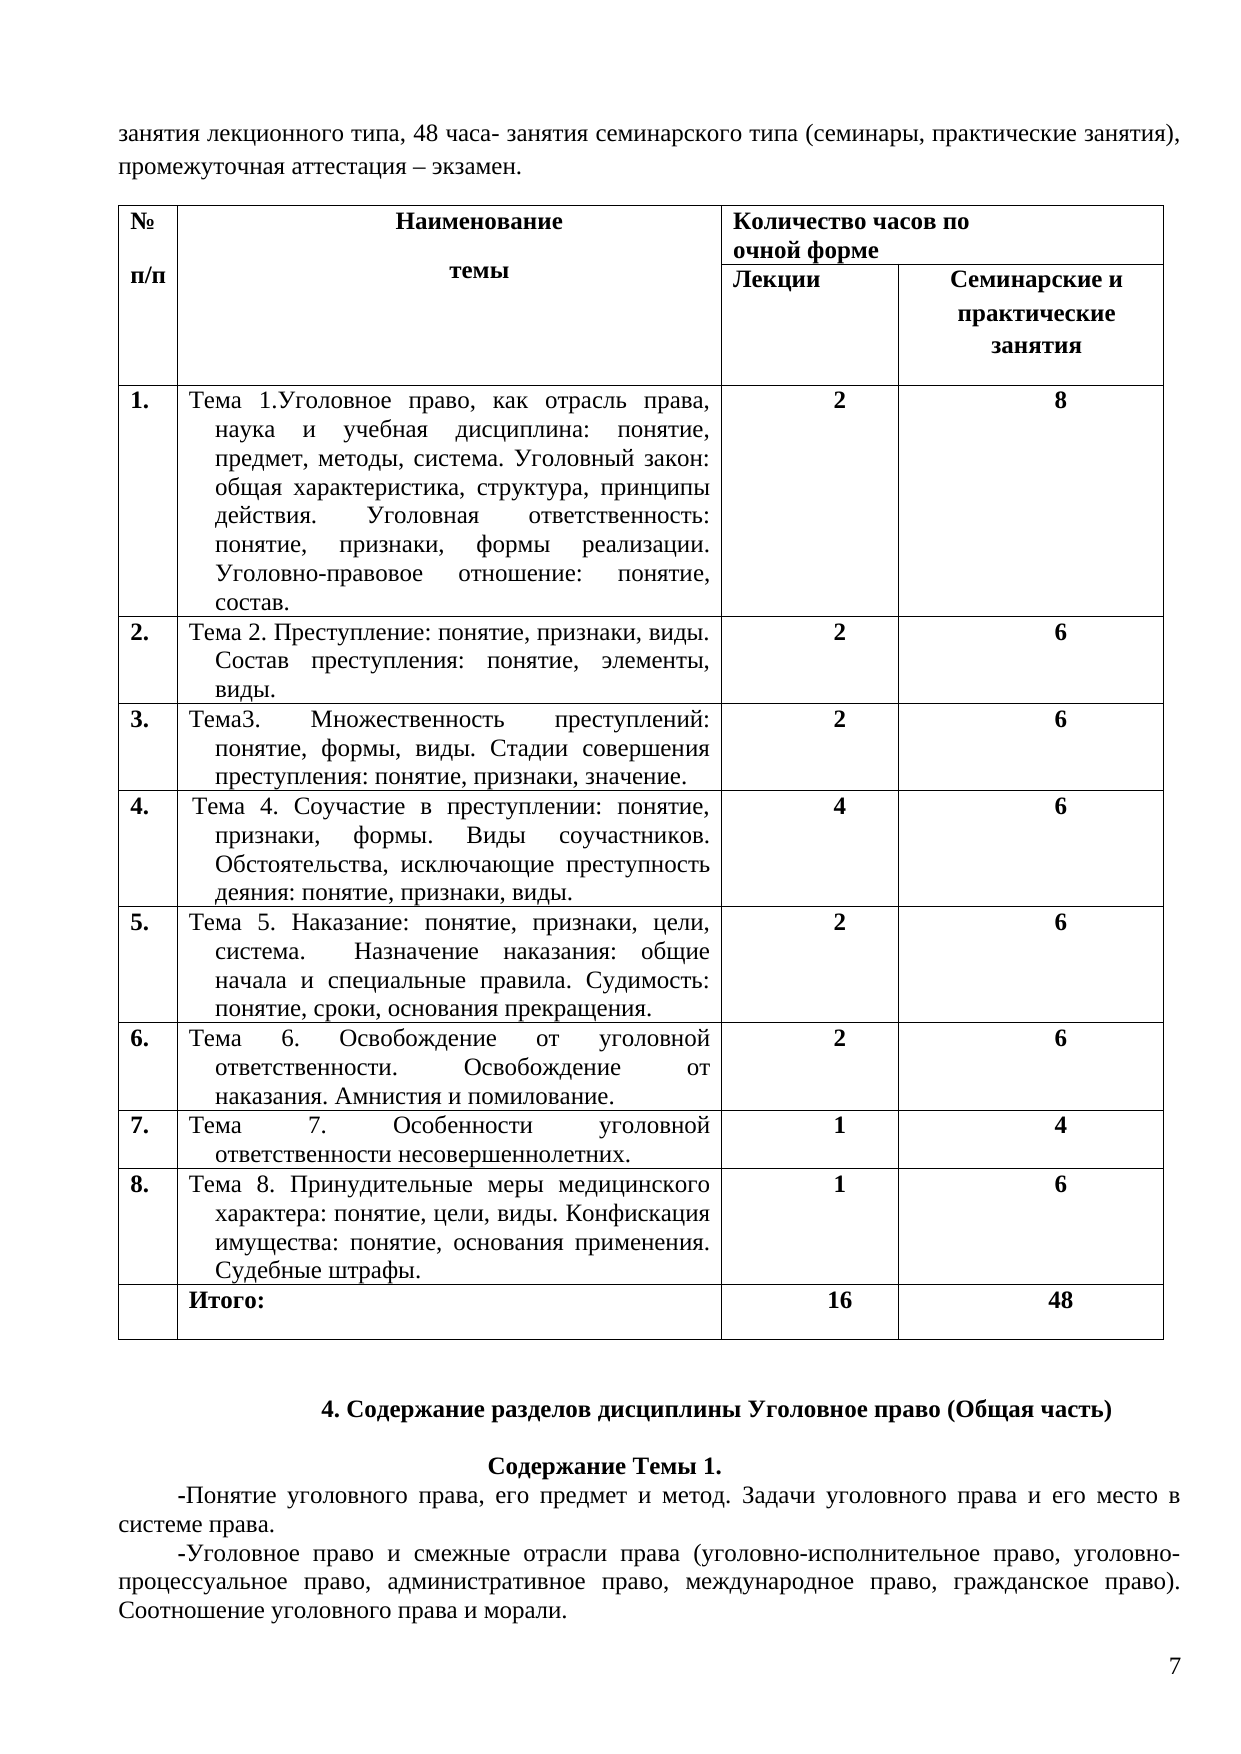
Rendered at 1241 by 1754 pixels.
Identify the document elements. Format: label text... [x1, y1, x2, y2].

table_cell 4. [119, 791, 177, 906]
table_cell Итого: [178, 1285, 721, 1339]
table_cell Тема 7. Особенности уголовной ответственности несовершеннолетних. [178, 1111, 721, 1168]
table_cell Тема 4. Соучастие в преступлении: понятие, признаки, формы. Виды соучастников. Обстоятельства, исключающие преступность деяния: понятие, признаки, виды. [178, 791, 721, 906]
table_cell 4 [722, 791, 898, 906]
table_cell 6 [899, 617, 1163, 703]
table_cell Семинарские и практические занятия [899, 265, 1163, 384]
table_cell Лекции [722, 265, 898, 384]
table_cell 6. [119, 1023, 177, 1109]
table_header Количество часов по очной форме [722, 206, 1163, 263]
table_cell 8. [119, 1169, 177, 1284]
table_cell 8 [899, 386, 1163, 616]
table_cell 6 [899, 791, 1163, 906]
table_header № п/п [119, 206, 177, 384]
table_cell 6 [899, 1023, 1163, 1109]
table_cell 1 [722, 1169, 898, 1284]
table_cell Тема 5. Наказание: понятие, признаки, цели, система. Назначение наказания: общие начала и специальные правила. Судимость: понятие, сроки, основания прекращения. [178, 907, 721, 1022]
table_cell 16 [722, 1285, 898, 1339]
table_cell 6 [899, 907, 1163, 1022]
table_cell 2 [722, 617, 898, 703]
table_cell 48 [899, 1285, 1163, 1339]
table_cell Тема 1.Уголовное право, как отрасль права, наука и учебная дисциплина: понятие, предмет, методы, система. Уголовный закон: общая характеристика, структура, принципы действия. Уголовная ответственность: понятие, признаки, формы реализации. Уголовно-правовое отношение: понятие, состав. [178, 386, 721, 616]
table_cell Тема 8. Принудительные меры медицинского характера: понятие, цели, виды. Конфискация имущества: понятие, основания применения. Судебные штрафы. [178, 1169, 721, 1284]
table_cell 5. [119, 907, 177, 1022]
table_cell 6 [899, 704, 1163, 790]
table_cell 7. [119, 1111, 177, 1168]
table_cell 4 [899, 1111, 1163, 1168]
table_cell [119, 1285, 177, 1339]
text Содержание Темы 1. [399, 1451, 1181, 1480]
table_cell 2. [119, 617, 177, 703]
table_cell 2 [722, 386, 898, 616]
table_cell Тема 2. Преступление: понятие, признаки, виды. Состав преступления: понятие, элементы, виды. [178, 617, 721, 703]
table_cell 2 [722, 1023, 898, 1109]
text -Уголовное право и смежные отрасли права (уголовно-исполнительное право, уголовно-процессуальное право, административное право, международное право, гражданское право). Соотношение уголовного права и морали. [118, 1538, 1181, 1624]
table_cell 2 [722, 907, 898, 1022]
table_cell 3. [119, 704, 177, 790]
table_cell 2 [722, 704, 898, 790]
table_cell 1. [119, 386, 177, 616]
table_cell Тема3. Множественность преступлений: понятие, формы, виды. Стадии совершения преступления: понятие, признаки, значение. [178, 704, 721, 790]
table_cell 1 [722, 1111, 898, 1168]
table_cell 6 [899, 1169, 1163, 1284]
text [118, 118, 1181, 180]
text -Понятие уголовного права, его предмет и метод. Задачи уголовного права и его место в системе права. [118, 1480, 1181, 1538]
table_cell Тема 6. Освобождение от уголовной ответственности. Освобождение от наказания. Амнистия и помилование. [178, 1023, 721, 1109]
table_header Наименование темы [178, 206, 721, 384]
text 4. Содержание разделов дисциплины Уголовное право (Общая часть) [193, 1394, 1240, 1423]
